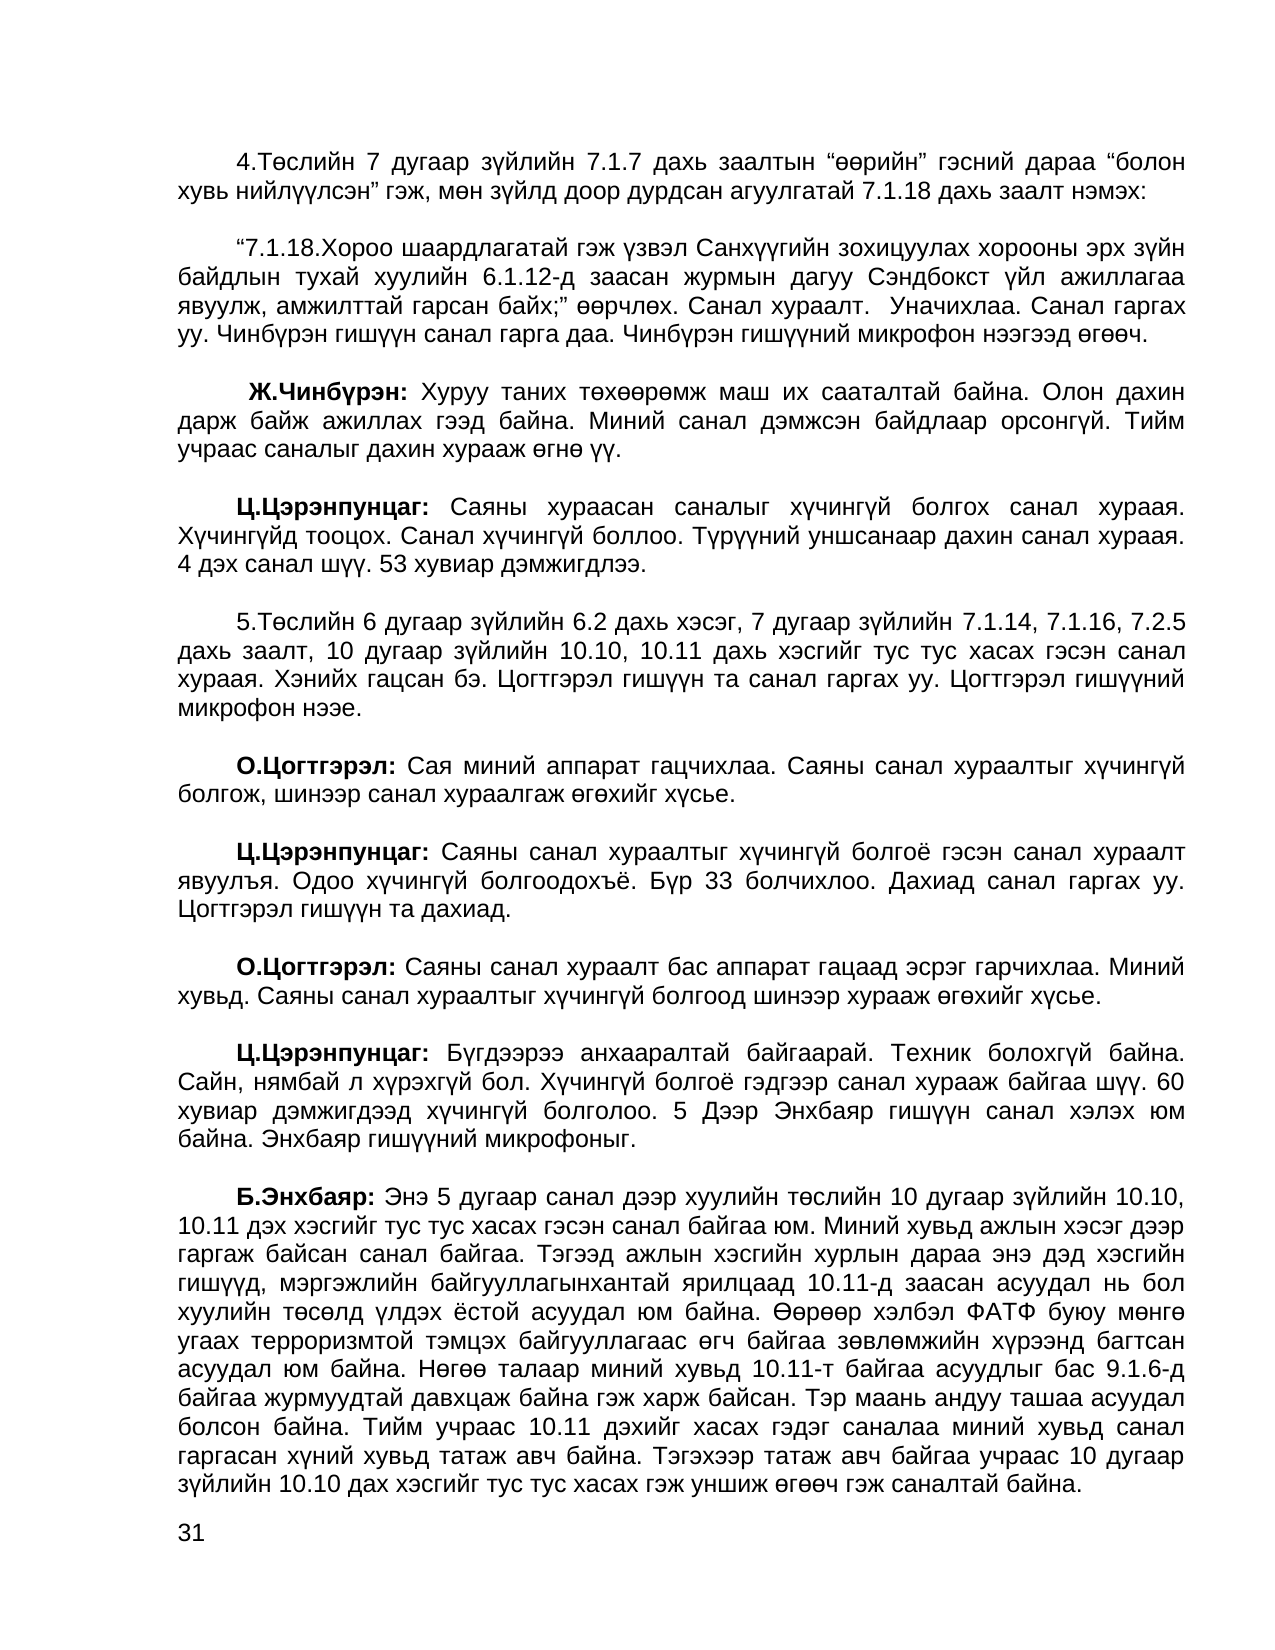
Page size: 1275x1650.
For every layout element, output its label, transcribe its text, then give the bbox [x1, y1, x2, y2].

text О.Цогтгэрэл: Саяны санал хураалт бас аппарат гацаад эсрэг гарчихлаа. Миний хувьд. Саяны санал хураалтыг хүчингүй болгоод шинээр хурааж өгөхийг хүсье. [177, 952, 1186, 1009]
text “7.1.18.Хороо шаардлагатай гэж үзвэл Санхүүгийн зохицуулах хорооны эрх зүйн байдлын тухай хуулийн 6.1.12-д заасан журмын дагуу Сэндбокст үйл ажиллагаа явуулж, амжилттай гарсан байх;” өөрчлөх. Санал хураалт. Уначихлаа. Санал гаргах уу. Чинбүрэн гишүүн санал гарга даа. Чинбүрэн гишүүний микрофон нээгээд өгөөч. [177, 233, 1186, 348]
text Ц.Цэрэнпунцаг: Саяны хураасан саналыг хүчингүй болгох санал хураая. Хүчингүйд тооцох. Санал хүчингүй боллоо. Түрүүний уншсанаар дахин санал хураая. 4 дэх санал шүү. 53 хувиар дэмжигдлээ. [177, 492, 1186, 578]
text О.Цогтгэрэл: Сая миний аппарат гацчихлаа. Саяны санал хураалтыг хүчингүй болгож, шинээр санал хураалгаж өгөхийг хүсье. [177, 751, 1186, 808]
text Ц.Цэрэнпунцаг: Саяны санал хураалтыг хүчингүй болгоё гэсэн санал хураалт явуулъя. Одоо хүчингүй болгоодохъё. Бүр 33 болчихлоо. Дахиад санал гаргах уу. Цогтгэрэл гишүүн та дахиад. [177, 837, 1186, 923]
text 5.Төслийн 6 дугаар зүйлийн 6.2 дахь хэсэг, 7 дугаар зүйлийн 7.1.14, 7.1.16, 7.2.5 дахь заалт, 10 дугаар зүйлийн 10.10, 10.11 дахь хэсгийг тус тус хасах гэсэн санал хураая. Хэнийх гацсан бэ. Цогтгэрэл гишүүн та санал гаргах уу. Цогтгэрэл гишүүний микрофон нээе. [177, 607, 1186, 722]
text Б.Энхбаяр: Энэ 5 дугаар санал дээр хуулийн төслийн 10 дугаар зүйлийн 10.10, 10.11 дэх хэсгийг тус тус хасах гэсэн санал байгаа юм. Миний хувьд ажлын хэсэг дээр гаргаж байсан санал байгаа. Тэгээд ажлын хэсгийн хурлын дараа энэ дэд хэсгийн гишүүд, мэргэжлийн байгууллагынхантай ярилцаад 10.11-д заасан асуудал нь бол хуулийн төсөлд үлдэх ёстой асуудал юм байна. Өөрөөр хэлбэл ФАТФ буюу мөнгө угаах терроризмтой тэмцэх байгууллагаас өгч байгаа зөвлөмжийн хүрээнд багтсан асуудал юм байна. Нөгөө талаар миний хувьд 10.11-т байгаа асуудлыг бас 9.1.6-д байгаа журмуудтай давхцаж байна гэж харж байсан. Тэр маань андуу ташаа асуудал болсон байна. Тийм учраас 10.11 дэхийг хасах гэдэг саналаа миний хувьд санал гаргасан хүний хувьд татаж авч байна. Тэгэхээр татаж авч байгаа учраас 10 дугаар зүйлийн 10.10 дах хэсгийг тус тус хасах гэж уншиж өгөөч гэж саналтай байна. [177, 1182, 1186, 1498]
text Ж.Чинбүрэн: Хуруу таних төхөөрөмж маш их сааталтай байна. Олон дахин дарж байж ажиллах гээд байна. Миний санал дэмжсэн байдлаар орсонгүй. Тийм учраас саналыг дахин хурааж өгнө үү. [177, 377, 1186, 463]
text 4.Төслийн 7 дугаар зүйлийн 7.1.7 дахь заалтын “өөрийн” гэсний дараа “болон хувь нийлүүлсэн” гэж, мөн зүйлд доор дурдсан агуулгатай 7.1.18 дахь заалт нэмэх: [177, 147, 1186, 204]
text Ц.Цэрэнпунцаг: Бүгдээрээ анхааралтай байгаарай. Техник болохгүй байна. Сайн, нямбай л хүрэхгүй бол. Хүчингүй болгоё гэдгээр санал хурааж байгаа шүү. 60 хувиар дэмжигдээд хүчингүй болголоо. 5 Дээр Энхбаяр гишүүн санал хэлэх юм байна. Энхбаяр гишүүний микрофоныг. [177, 1038, 1186, 1153]
